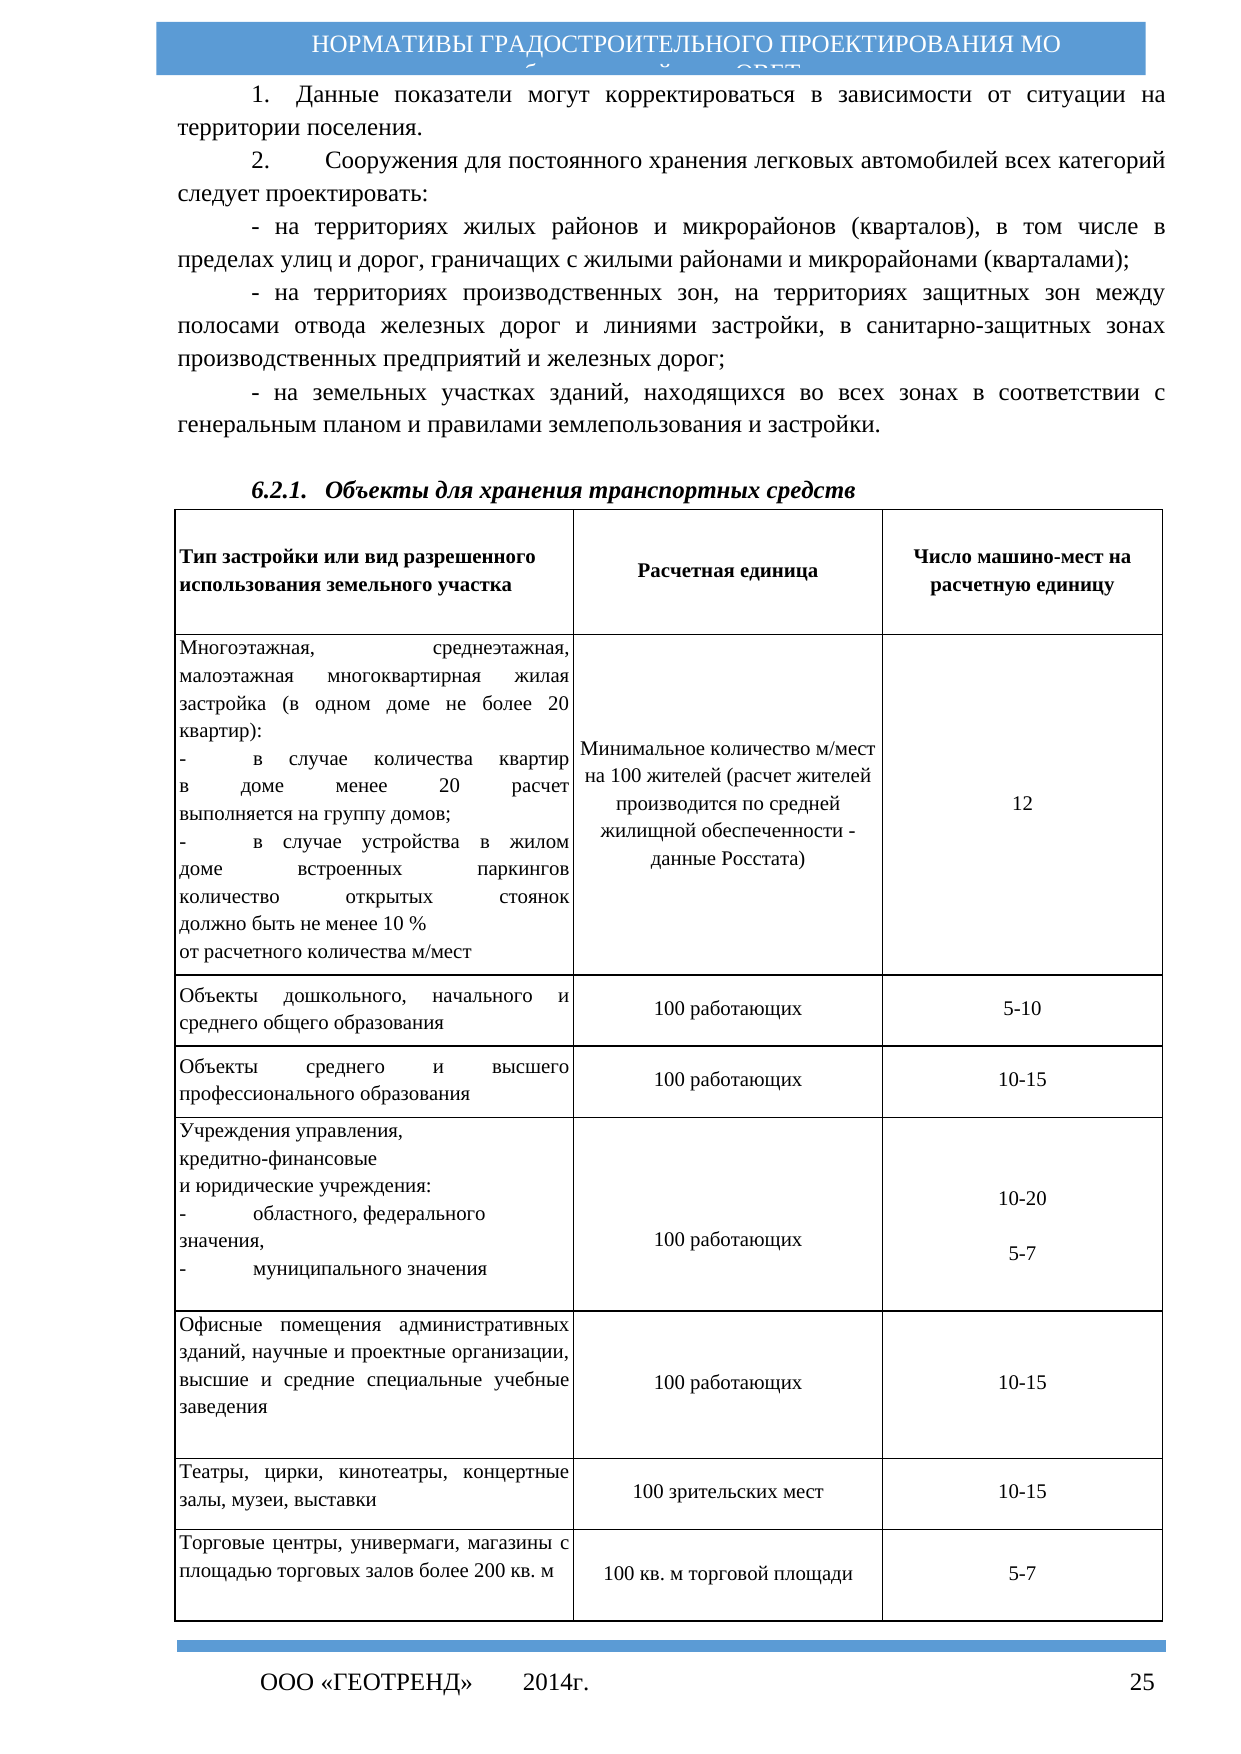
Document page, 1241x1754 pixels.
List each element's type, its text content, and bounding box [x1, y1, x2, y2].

table_cell 100 работающих [574, 1118, 882, 1310]
table_cell Офисные помещения административных зданий, научные и проектные организации, высшие и средние специальные учебные заведения [176, 1312, 573, 1457]
table_cell 100 кв. м торговой площади [574, 1530, 882, 1620]
list - на территориях производственных зон, на территориях защитных зон между полосами отвода железных дорог и линиями застройки, в санитарно-защитных зонах производственных предприятий и железных дорог; [177, 277, 1166, 372]
table_cell Учреждения управления, кредитно-финансовые и юридические учреждения: - областного, федерального значения, - муниципального значения [176, 1118, 573, 1310]
table_header Число машино-мест на расчетную единицу [883, 510, 1162, 634]
table_cell Многоэтажная, среднеэтажная, малоэтажная многоквартирная жилая застройка (в одном доме не более 20 квартир): - в случае количества квартир в доме менее 20 расчет выполняется на группу домов; - в случае устройства в жилом доме встроенных паркингов количество открытых стоянок должно быть не менее 10 % от расчетного количества м/мест [176, 635, 573, 974]
table_cell Торговые центры, универмаги, магазины с площадью торговых залов более 200 кв. м [176, 1530, 573, 1620]
table_cell 10-15 [883, 1459, 1162, 1528]
table_cell 100 работающих [574, 1312, 882, 1457]
list Сооружения для постоянного хранения легковых автомобилей всех категорий следует проектировать: [177, 145, 1166, 207]
table_cell Объекты среднего и высшего профессионального образования [176, 1047, 573, 1116]
table_header Расчетная единица [574, 510, 882, 634]
table_cell Объекты дошкольного, начального и среднего общего образования [176, 976, 573, 1045]
list - на территориях жилых районов и микрорайонов (кварталов), в том числе в пределах улиц и дорог, граничащих с жилыми районами и микрорайонами (кварталами); [177, 211, 1166, 273]
table_cell Театры, цирки, кинотеатры, концертные залы, музеи, выставки [176, 1459, 573, 1528]
table_cell 100 работающих [574, 976, 882, 1045]
table_cell 10-20 5-7 [883, 1118, 1162, 1310]
table_cell 5-7 [883, 1530, 1162, 1620]
table_cell 100 зрительских мест [574, 1459, 882, 1528]
table_header Тип застройки или вид разрешенного использования земельного участка [176, 510, 573, 634]
subtitle Объекты для хранения транспортных средств [177, 476, 1166, 504]
table_cell 10-15 [883, 1312, 1162, 1457]
table_cell 12 [883, 635, 1162, 974]
table_cell 5-10 [883, 976, 1162, 1045]
list Данные показатели могут корректироваться в зависимости от ситуации на территории поселения. [177, 44, 1166, 141]
table_cell 10-15 [883, 1047, 1162, 1116]
list - на земельных участках зданий, находящихся во всех зонах в соответствии с генеральным планом и правилами землепользования и застройки. [177, 377, 1166, 438]
table_cell 100 работающих [574, 1047, 882, 1116]
table_cell Минимальное количество м/мест на 100 жителей (расчет жителей производится по средней жилищной обеспеченности - данные Росстата) [574, 635, 882, 974]
